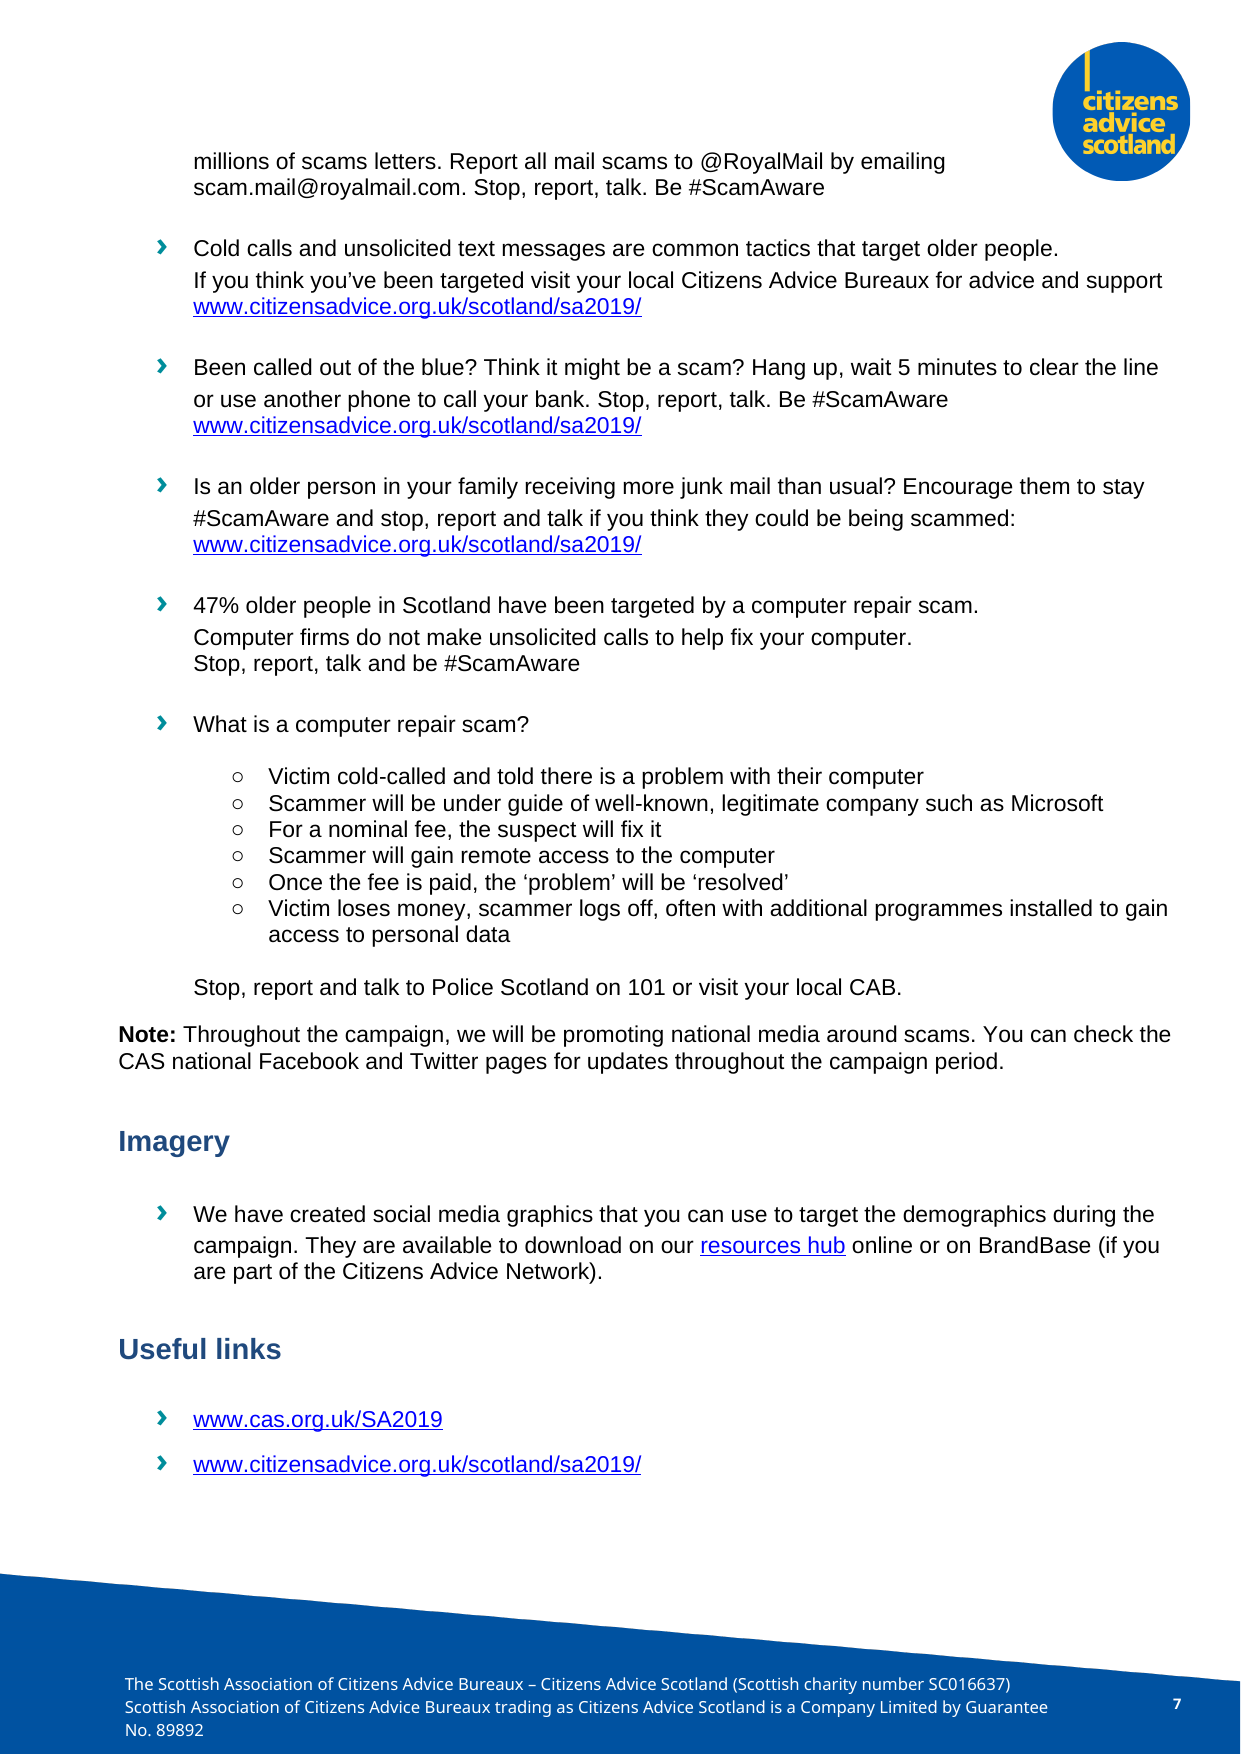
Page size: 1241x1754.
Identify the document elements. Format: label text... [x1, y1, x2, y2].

list For a nominal fee, the suspect will fix it [231, 816, 1181, 842]
list Once the fee is paid, the ‘problem’ will be ‘resolved’ [231, 869, 1181, 895]
list What is a computer repair scam? [156, 697, 1181, 742]
list Been called out of the blue? Think it might be a scam? Hang up, wait 5 minutes to clear the line or use another phone to call your bank. Stop, report, talk. Be #ScamAware www.citizensadvice.org.uk/scotland/sa2019/ [156, 340, 1181, 438]
list www.citizensadvice.org.uk/scotland/sa2019/ [156, 1437, 1181, 1482]
text Note: Throughout the campaign, we will be promoting national media around scams. You can check the CAS national Facebook and Twitter pages for updates throughout the campaign period. [118, 1021, 1181, 1074]
picture [0, 1573, 1241, 1754]
list Victim loses money, scammer logs off, often with additional programmes installed to gain access to personal data [231, 895, 1181, 948]
subtitle Imagery [118, 1124, 1181, 1158]
list Cold calls and unsolicited text messages are common tactics that target older people. If you think you’ve been targeted visit your local Citizens Advice Bureaux for advice and support www.citizensadvice.org.uk/scotland/sa2019/ [156, 221, 1181, 319]
list www.cas.org.uk/SA2019 [156, 1392, 1181, 1437]
list 47% older people in Scotland have been targeted by a computer repair scam. Computer firms do not make unsolicited calls to help fix your computer. Stop, report, talk and be #ScamAware [156, 578, 1181, 676]
picture [1052, 42, 1191, 181]
list Scammer will gain remote access to the computer [231, 842, 1181, 869]
list Stop, report and talk to Police Scotland on 101 or visit your local CAB. [193, 948, 1181, 1001]
list Is an older person in your family receiving more junk mail than usual? Encourage them to stay #ScamAware and stop, report and talk if you think they could be being scammed: www.citizensadvice.org.uk/scotland/sa2019/ [156, 459, 1181, 557]
list Scammer will be under guide of well-known, legitimate company such as Microsoft [231, 790, 1181, 816]
list Victim cold-called and told there is a problem with their computer [231, 763, 1181, 790]
list We have created social media graphics that you can use to target the demographics during the campaign. They are available to download on our resources hub online or on BrandBase (if you are part of the Citizens Advice Network). [156, 1186, 1181, 1284]
text Useful links [118, 1332, 1181, 1365]
